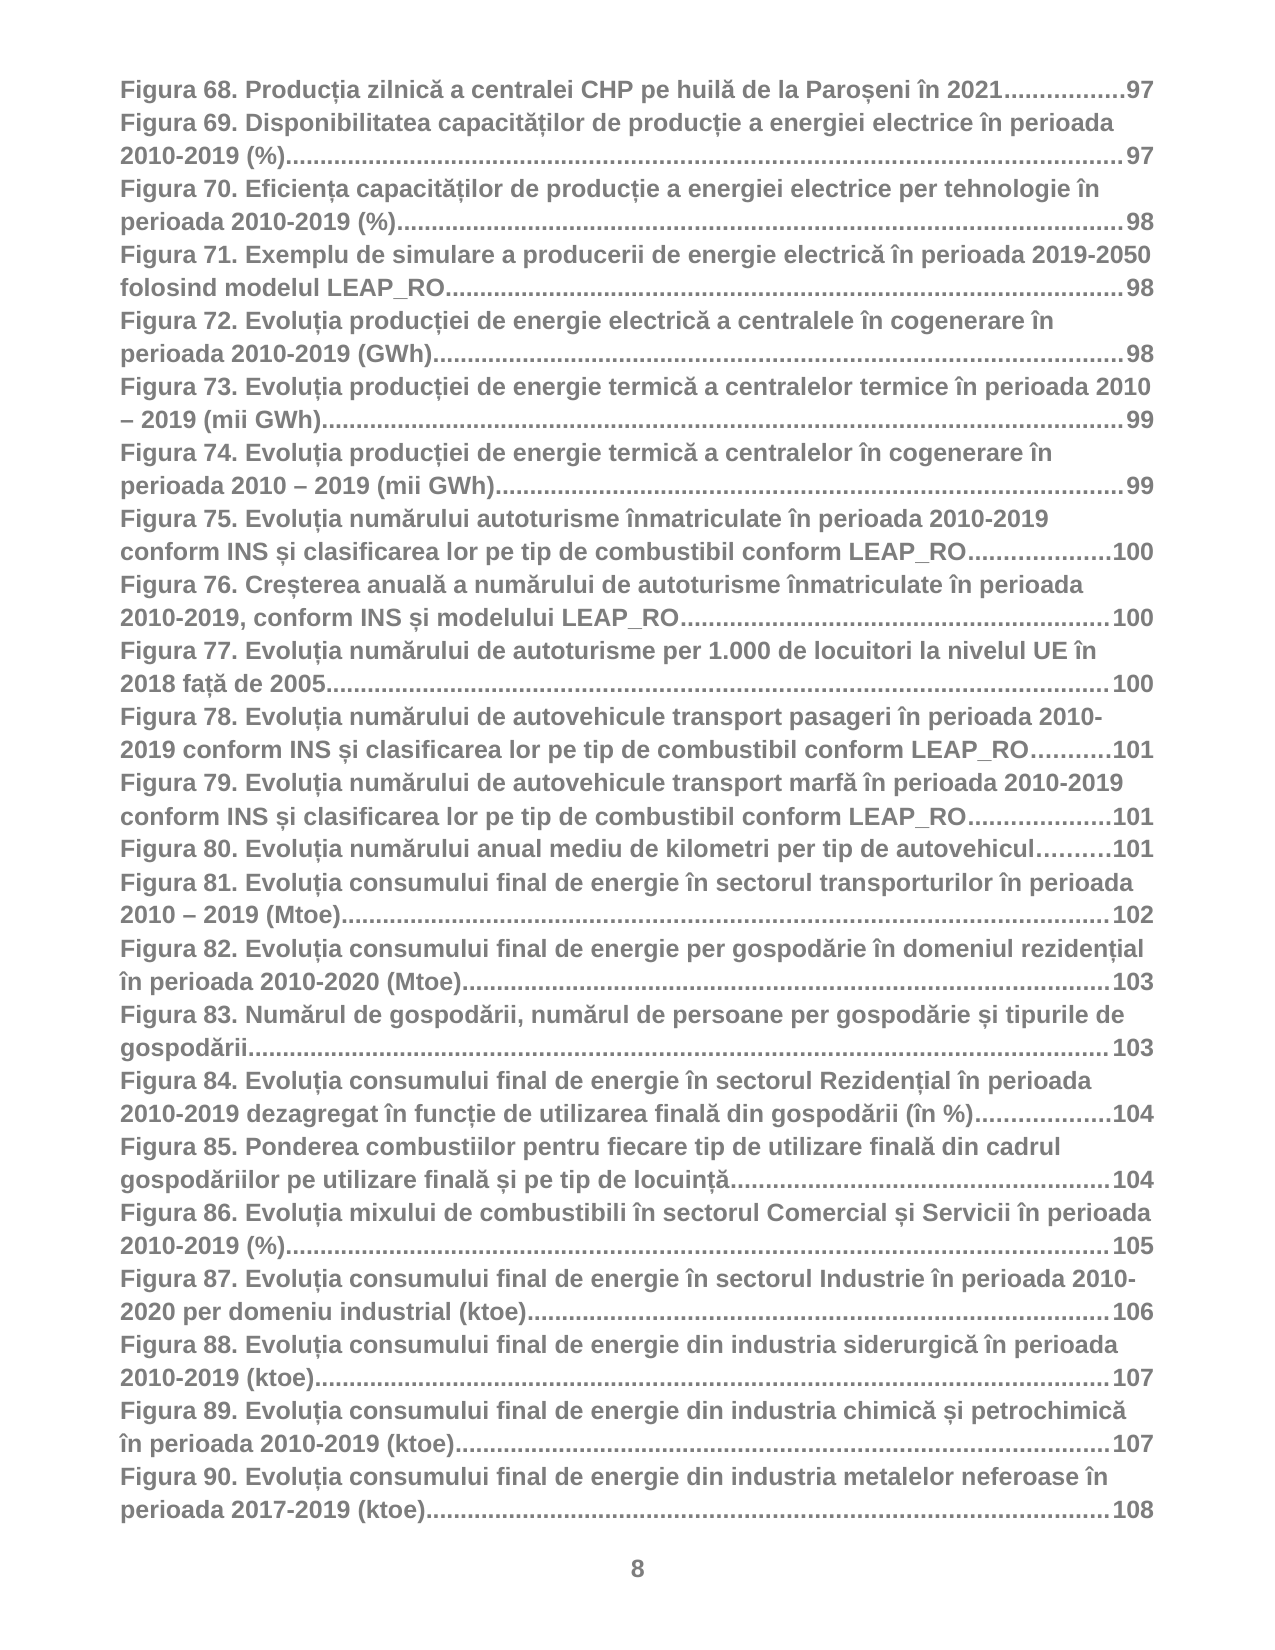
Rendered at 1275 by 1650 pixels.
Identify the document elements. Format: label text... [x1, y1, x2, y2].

text Figura 76. Creșterea anuală a numărului de autoturisme înmatriculate în perioada 2010-2019, conform INS și modelului LEAP_RO 100 [120, 570, 1155, 632]
text Figura 78. Evoluția numărului de autovehicule transport pasageri în perioada 2010-2019 conform INS și clasificarea lor pe tip de combustibil conform LEAP_RO 101 [120, 702, 1155, 764]
text Figura 72. Evoluția producției de energie electrică a centralele în cogenerare în perioada 2010-2019 (GWh) 98 [120, 306, 1155, 368]
text Figura 75. Evoluția numărului autoturisme înmatriculate în perioada 2010-2019 conform INS și clasificarea lor pe tip de combustibil conform LEAP_RO 100 [120, 504, 1155, 566]
text Figura 69. Disponibilitatea capacităților de producție a energiei electrice în perioada 2010-2019 (%) 97 [120, 108, 1155, 170]
text Figura 77. Evoluția numărului de autoturisme per 1.000 de locuitori la nivelul UE în 2018 față de 2005 100 [120, 636, 1155, 698]
text Figura 74. Evoluția producției de energie termică a centralelor în cogenerare în perioada 2010 – 2019 (mii GWh) 99 [120, 438, 1155, 500]
text Figura 73. Evoluția producției de energie termică a centralelor termice în perioada 2010 – 2019 (mii GWh) 99 [120, 372, 1155, 434]
text Figura 81. Evoluția consumului final de energie în sectorul transporturilor în perioada 2010 – 2019 (Mtoe) 102 [120, 867, 1155, 929]
text Figura 89. Evoluția consumului final de energie din industria chimică și petrochimică în perioada 2010-2019 (ktoe) 107 [120, 1396, 1155, 1458]
text Figura 82. Evoluția consumului final de energie per gospodărie în domeniul rezidențial în perioada 2010-2020 (Mtoe) 103 [120, 933, 1155, 995]
text Figura 90. Evoluția consumului final de energie din industria metalelor neferoase în perioada 2017-2019 (ktoe) 108 [120, 1462, 1155, 1524]
text Figura 88. Evoluția consumului final de energie din industria siderurgică în perioada 2010-2019 (ktoe) 107 [120, 1330, 1155, 1392]
text Figura 86. Evoluția mixului de combustibili în sectorul Comercial și Servicii în perioada 2010-2019 (%) 105 [120, 1198, 1155, 1259]
text Figura 84. Evoluția consumului final de energie în sectorul Rezidențial în perioada 2010-2019 dezagregat în funcție de utilizarea finală din gospodării (în %) 104 [120, 1066, 1155, 1127]
text Figura 83. Numărul de gospodării, numărul de persoane per gospodărie și tipurile de gospodării 103 [120, 999, 1155, 1061]
text Figura 79. Evoluția numărului de autovehicule transport marfă în perioada 2010-2019 conform INS și clasificarea lor pe tip de combustibil conform LEAP_RO 101 [120, 768, 1155, 830]
text Figura 85. Ponderea combustiilor pentru fiecare tip de utilizare finală din cadrul gospodăriilor pe utilizare finală și pe tip de locuință 104 [120, 1132, 1155, 1193]
text Figura 70. Eficiența capacităților de producție a energiei electrice per tehnologie în perioada 2010-2019 (%) 98 [120, 174, 1155, 236]
text Figura 71. Exemplu de simulare a producerii de energie electrică în perioada 2019-2050 folosind modelul LEAP_RO 98 [120, 240, 1155, 302]
text Figura 68. Producția zilnică a centralei CHP pe huilă de la Paroșeni în 2021 97 [120, 75, 1155, 104]
text Figura 80. Evoluția numărului anual mediu de kilometri per tip de autovehicul 101 [120, 834, 1155, 863]
text Figura 87. Evoluția consumului final de energie în sectorul Industrie în perioada 2010-2020 per domeniu industrial (ktoe) 106 [120, 1264, 1155, 1326]
